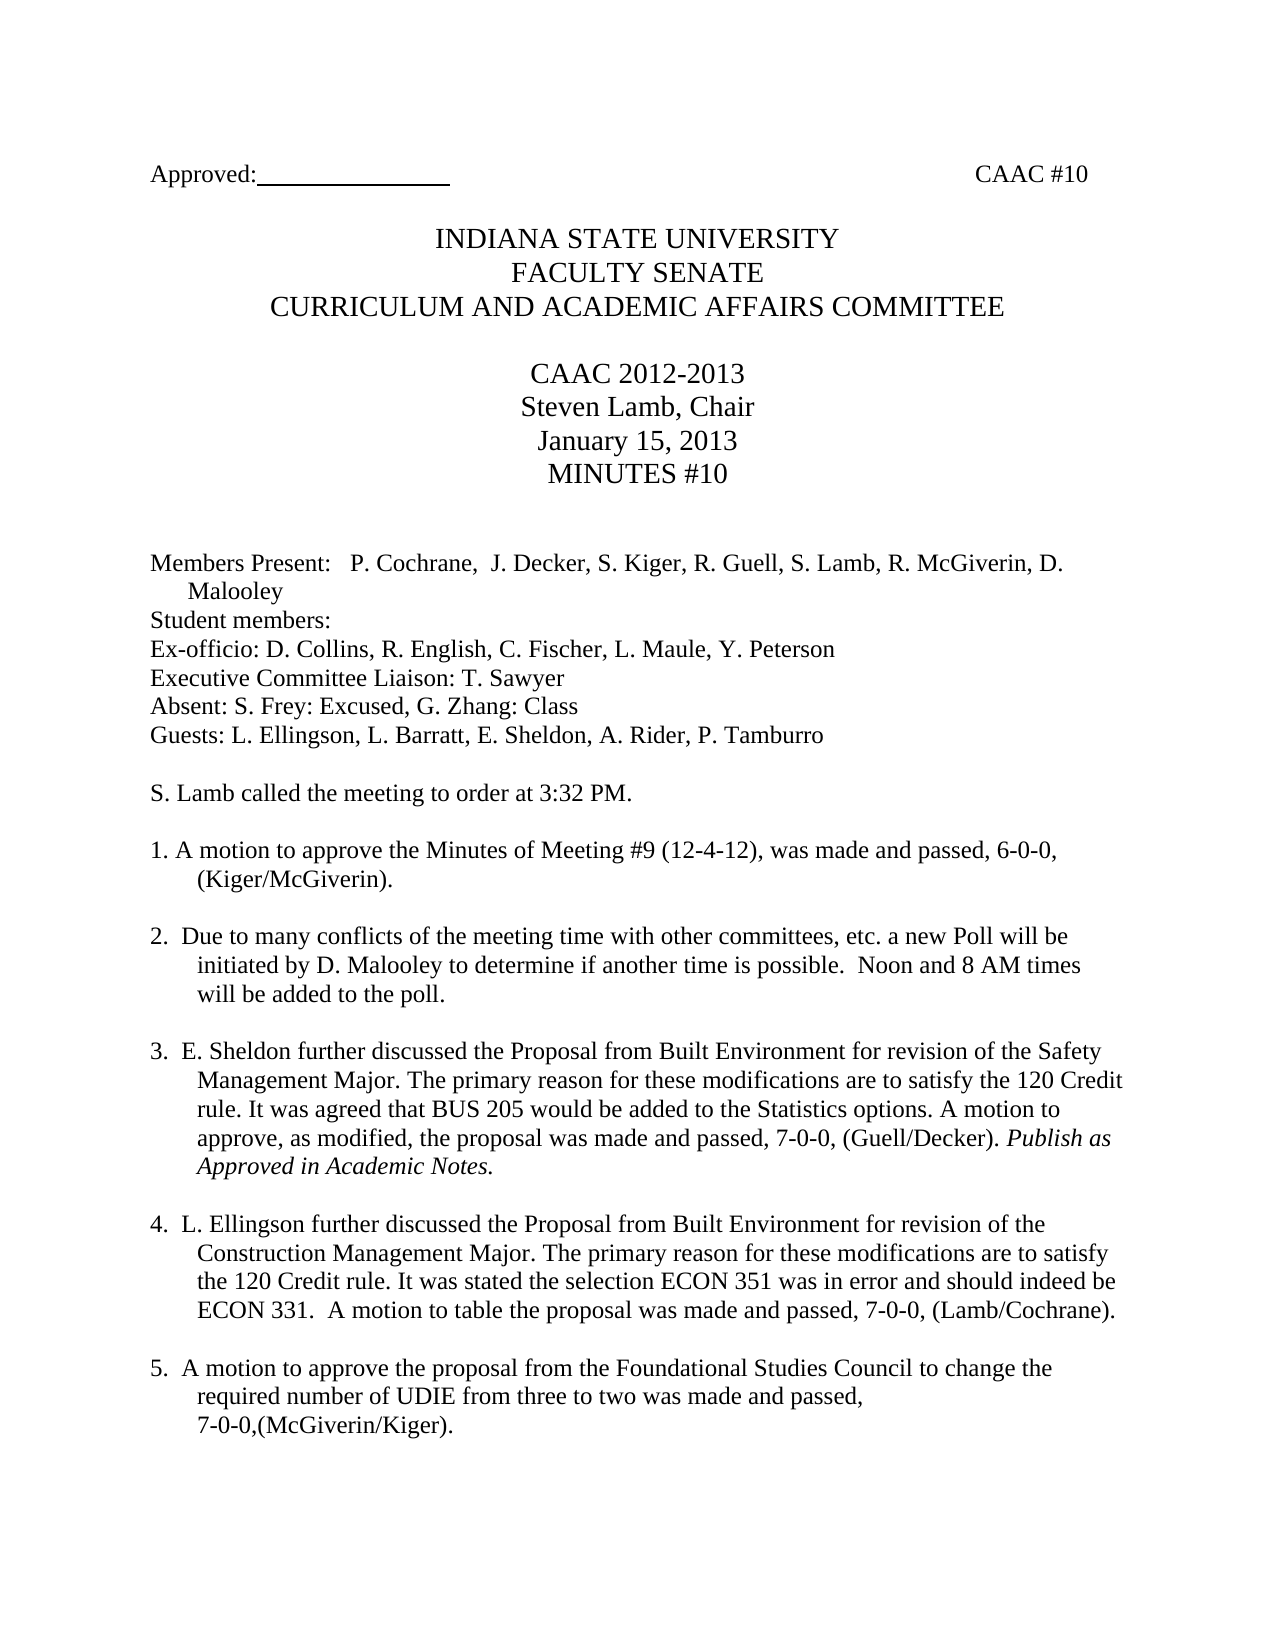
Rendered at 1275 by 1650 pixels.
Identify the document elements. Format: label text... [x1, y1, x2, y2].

text S. Lamb called the meeting to order at 3:32 PM. [150, 778, 1125, 806]
text Approved: CAAC #10 [150, 159, 1125, 188]
text Steven Lamb, Chair [150, 389, 1125, 423]
text Student members: [150, 605, 1125, 634]
text 5. A motion to approve the proposal from the Foundational Studies Council to change the required number of UDIE from three to two was made and passed, 7-0-0,(McGiverin/Kiger). [150, 1353, 1125, 1439]
text MINUTES #10 [150, 456, 1125, 490]
text CAAC 2012-2013 [150, 356, 1125, 389]
text 3. E. Sheldon further discussed the Proposal from Built Environment for revision of the Safety Management Major. The primary reason for these modifications are to satisfy the 120 Credit rule. It was agreed that BUS 205 would be added to the Statistics options. A motion to approve, as modified, the proposal was made and passed, 7-0-0, (Guell/Decker). Publish as Approved in Academic Notes. [150, 1036, 1125, 1180]
text FACULTY SENATE [150, 255, 1125, 289]
text 2. Due to many conflicts of the meeting time with other committees, etc. a new Poll will be initiated by D. Malooley to determine if another time is possible. Noon and 8 AM times will be added to the poll. [150, 921, 1125, 1008]
text CURRICULUM AND ACADEMIC AFFAIRS COMMITTEE [150, 289, 1125, 322]
text Executive Committee Liaison: T. Sawyer [150, 663, 1125, 691]
text January 15, 2013 [150, 423, 1125, 456]
text 1. A motion to approve the Minutes of Meeting #9 (12-4-12), was made and passed, 6-0-0, (Kiger/McGiverin). [150, 835, 1125, 893]
text Absent: S. Frey: Excused, G. Zhang: Class [150, 691, 1125, 720]
text Members Present: P. Cochrane, J. Decker, S. Kiger, R. Guell, S. Lamb, R. McGiverin, D. Malooley [150, 548, 1125, 605]
text Ex-officio: D. Collins, R. English, C. Fischer, L. Maule, Y. Peterson [150, 634, 1125, 663]
text 4. L. Ellingson further discussed the Proposal from Built Environment for revision of the Construction Management Major. The primary reason for these modifications are to satisfy the 120 Credit rule. It was stated the selection ECON 351 was in error and should indeed be ECON 331. A motion to table the proposal was made and passed, 7-0-0, (Lamb/Cochrane). [150, 1209, 1125, 1324]
text Guests: L. Ellingson, L. Barratt, E. Sheldon, A. Rider, P. Tamburro [150, 720, 1125, 749]
